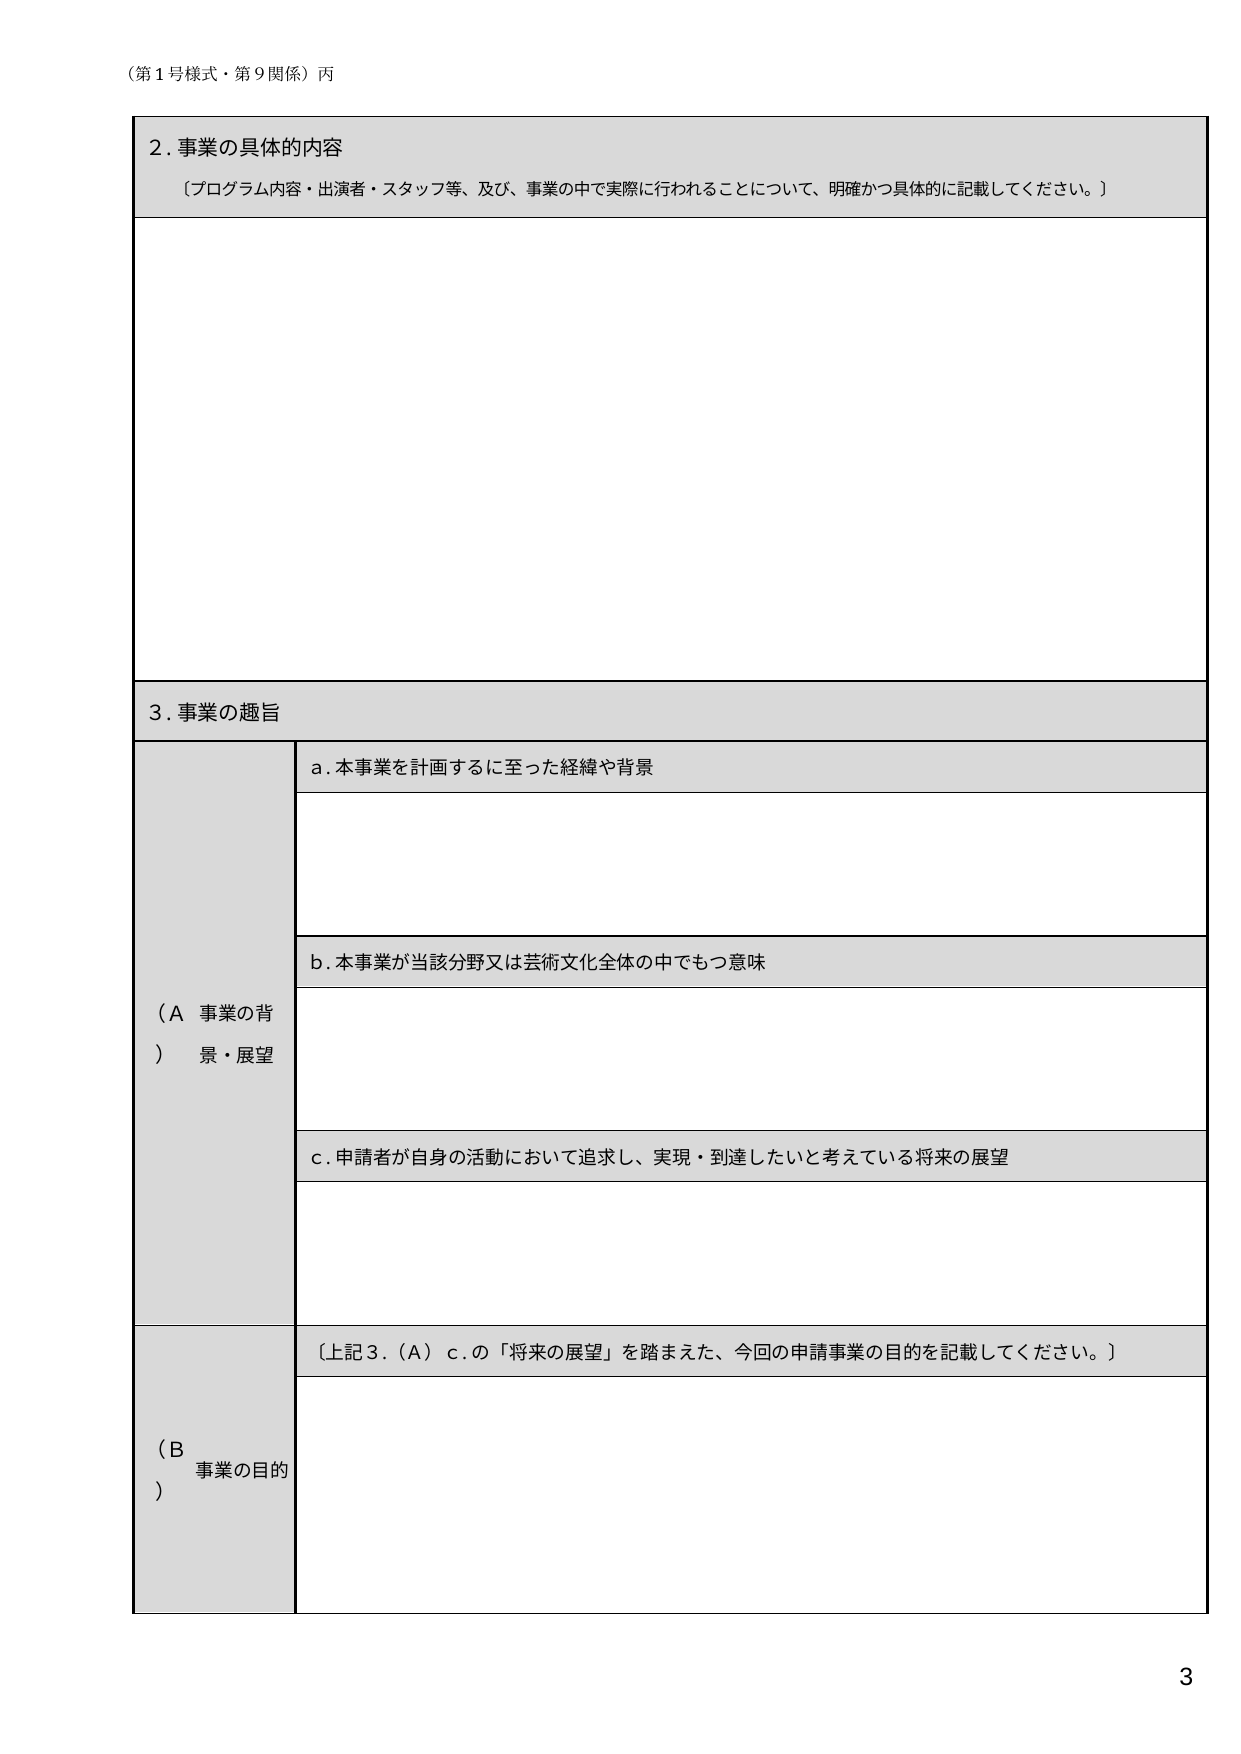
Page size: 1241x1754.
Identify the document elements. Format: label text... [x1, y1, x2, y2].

table_cell [297, 1182, 1206, 1324]
table_cell ２. 事業の具体的内容 〔プログラム内容・出演者・スタッフ等、及び、事業の中で実際に行われることについて、明確かつ具体的に記載してください。〕 [135, 117, 1206, 217]
table_cell [135, 218, 1206, 680]
table_cell 〔上記３.（Ａ）ｃ. の「将来の展望」を踏まえた、今回の申請事業の目的を記載してください。〕 [297, 1326, 1206, 1376]
table_cell ３. 事業の趣旨 [135, 682, 1206, 740]
table_cell （Ｂ） [135, 1326, 198, 1612]
table_cell [297, 988, 1206, 1130]
table_cell [297, 793, 1206, 935]
table_cell （Ａ） [135, 742, 198, 1324]
table_cell 事業の目的 [198, 1326, 294, 1612]
table_cell 事業の背景・展望 [198, 742, 294, 1324]
table_cell ｂ. 本事業が当該分野又は芸術文化全体の中でもつ意味 [297, 937, 1206, 986]
table_cell ａ. 本事業を計画するに至った経緯や背景 [297, 742, 1206, 792]
table_cell ｃ. 申請者が自身の活動において追求し、実現・到達したいと考えている将来の展望 [297, 1131, 1206, 1181]
table_cell [297, 1377, 1206, 1612]
